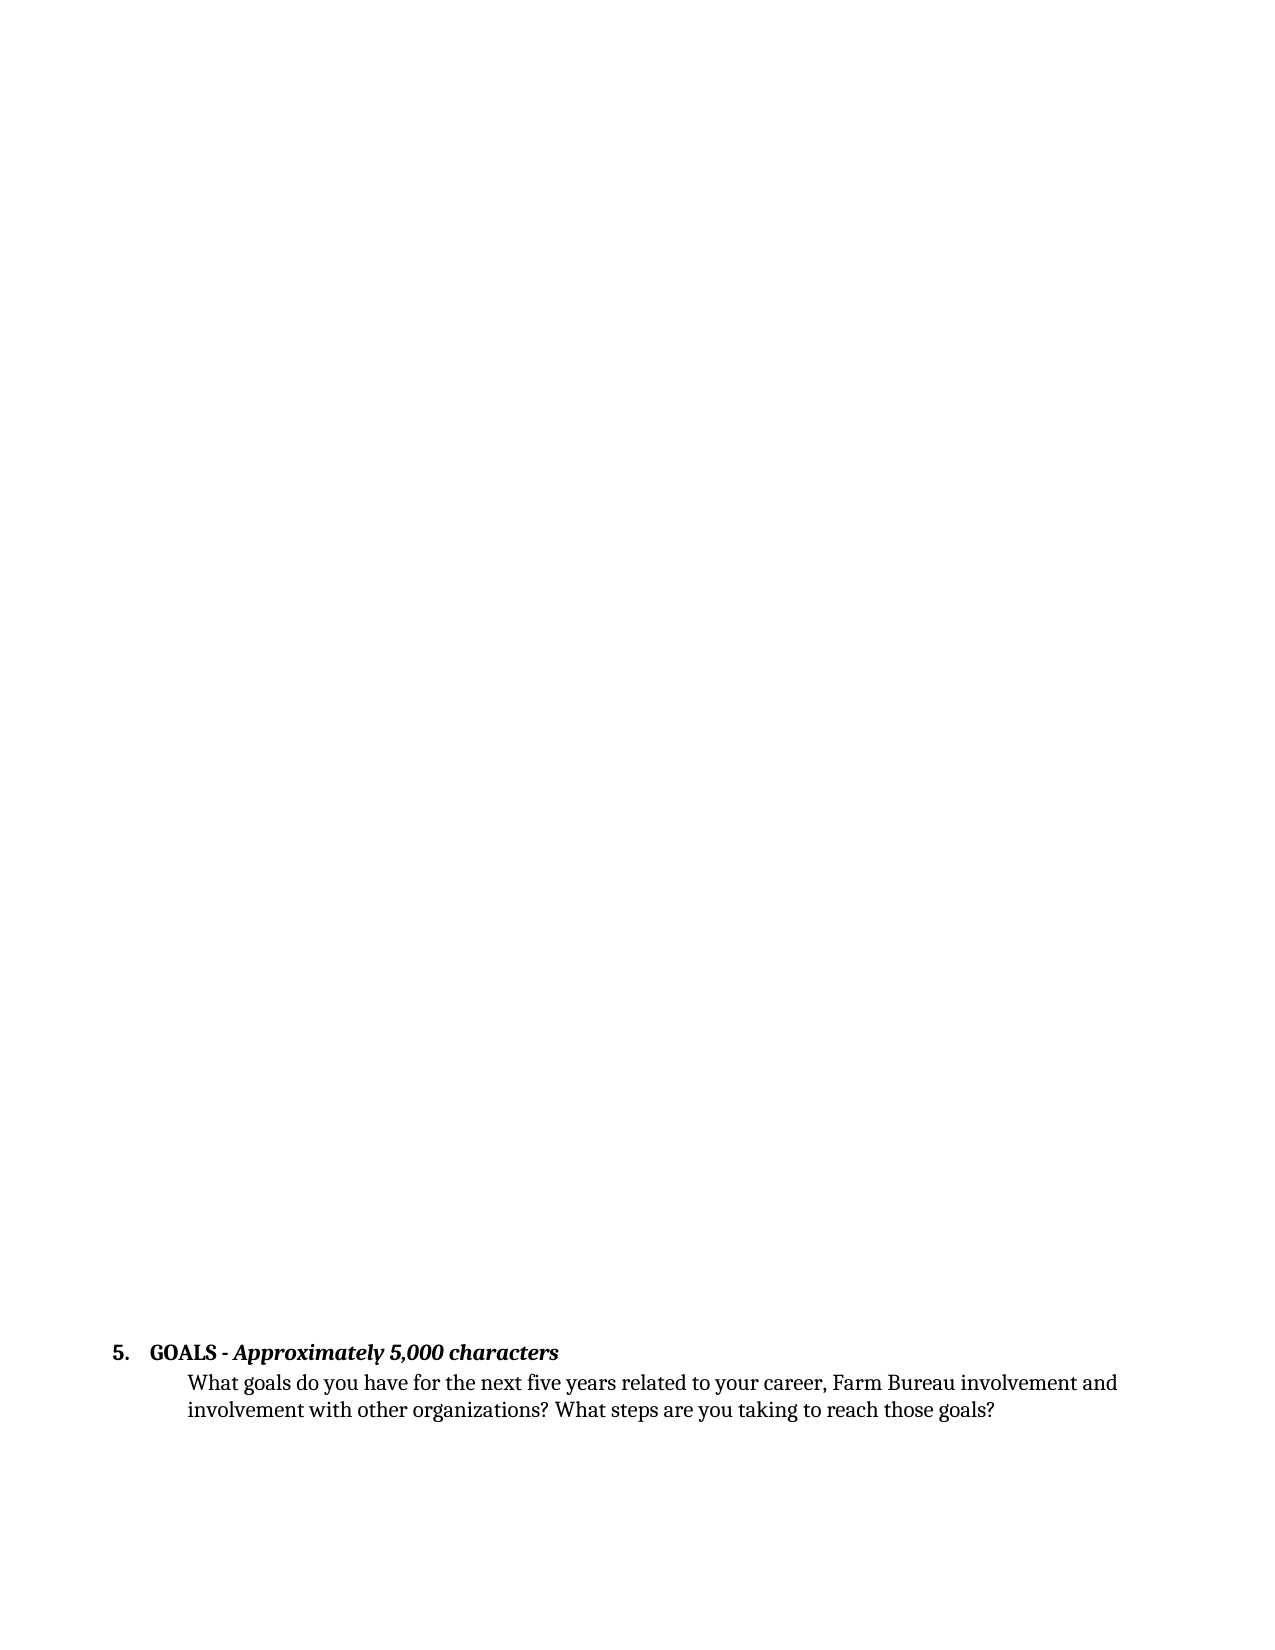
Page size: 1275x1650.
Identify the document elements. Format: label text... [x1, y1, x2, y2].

list What goals do you have for the next five years related to your career, Farm Bureau involvement and involvement with other organizations? What steps are you taking to reach those goals? [187, 1370, 1200, 1423]
list GOALS - Approximately 5,000 characters [112, 1340, 1200, 1366]
